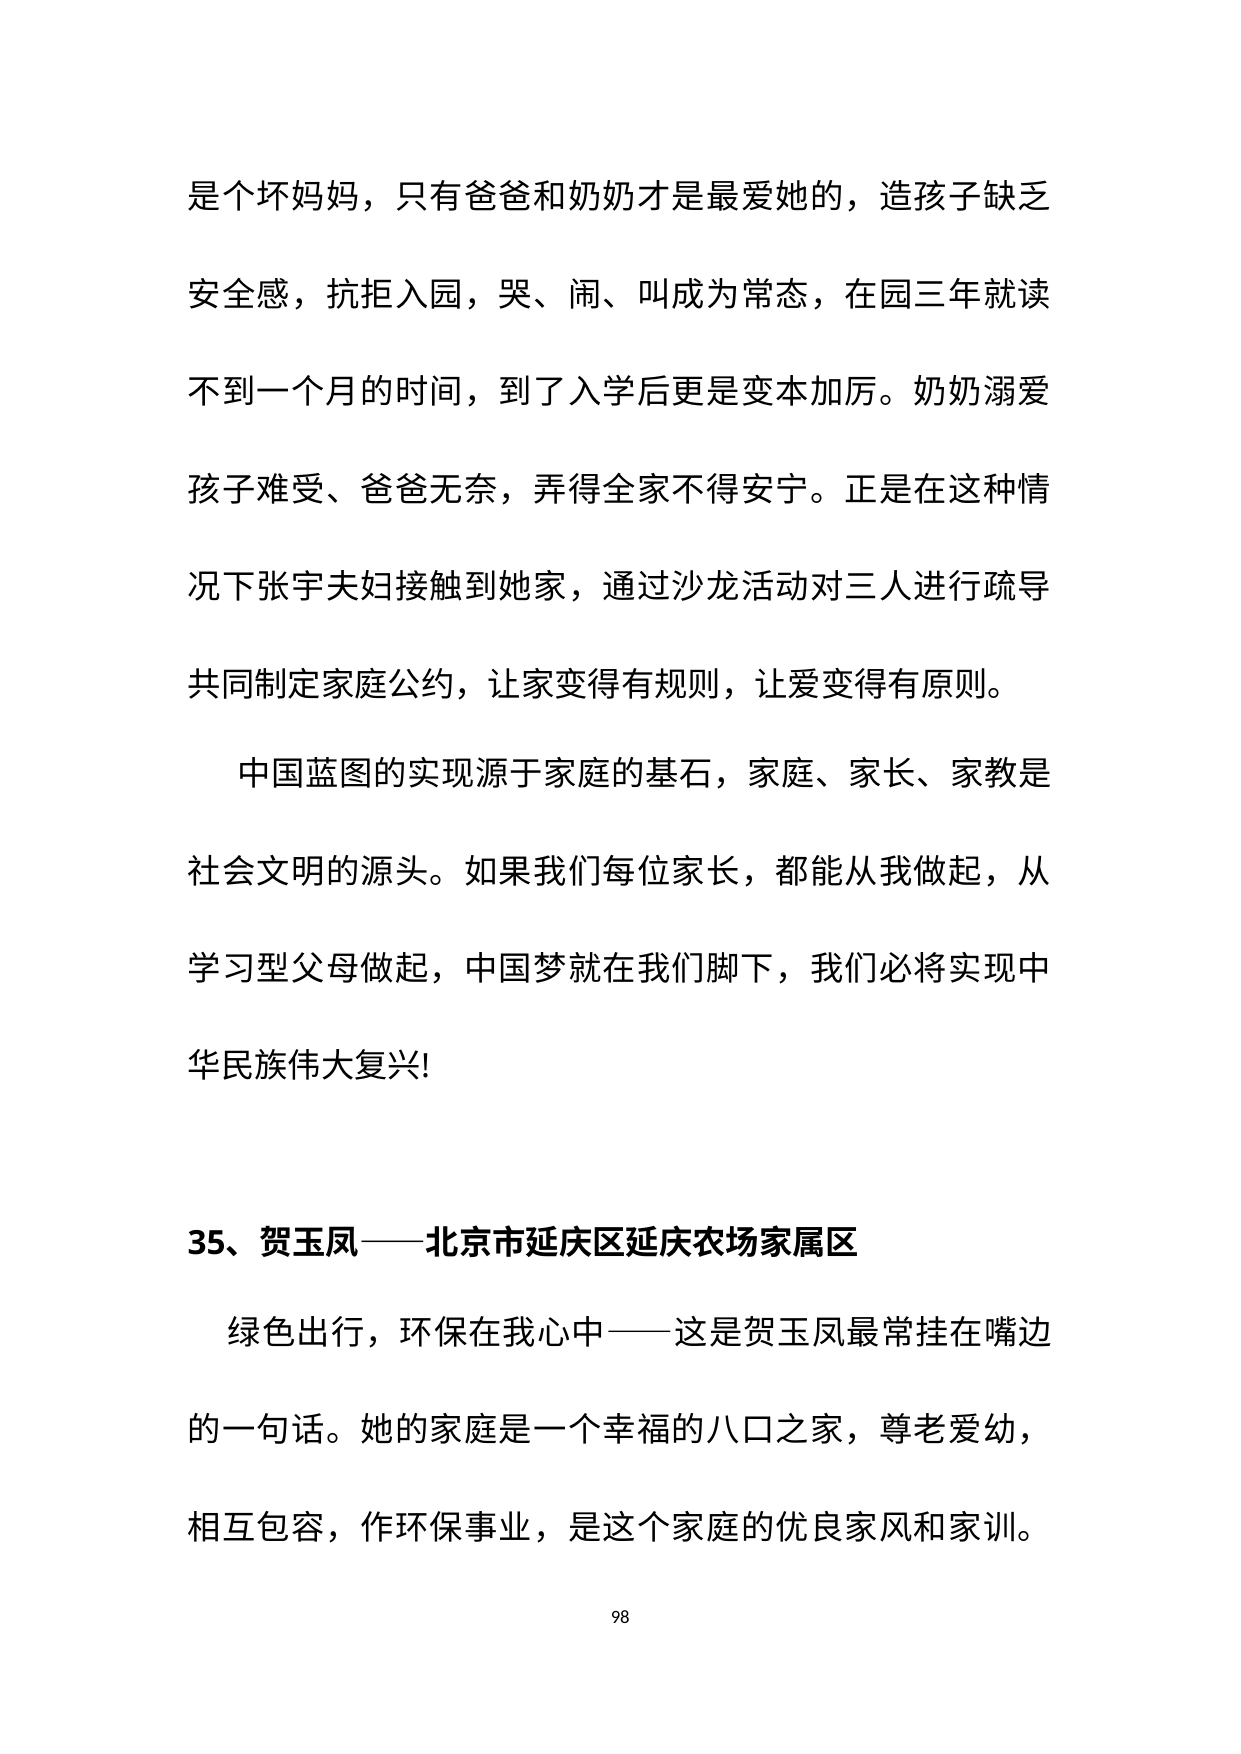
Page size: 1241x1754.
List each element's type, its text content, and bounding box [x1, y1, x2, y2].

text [187, 1297, 1053, 1557]
text 35、贺玉凤——北京市延庆区延庆农场家属区 [187, 1208, 1053, 1273]
text 中国蓝图的实现源于家庭的基石，家庭、家长、家教是社会文明的源头。如果我们每位家长，都能从我做起，从学习型父母做起，中国梦就在我们脚下，我们必将实现中华民族伟大复兴! [187, 738, 1053, 1096]
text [187, 162, 1053, 714]
